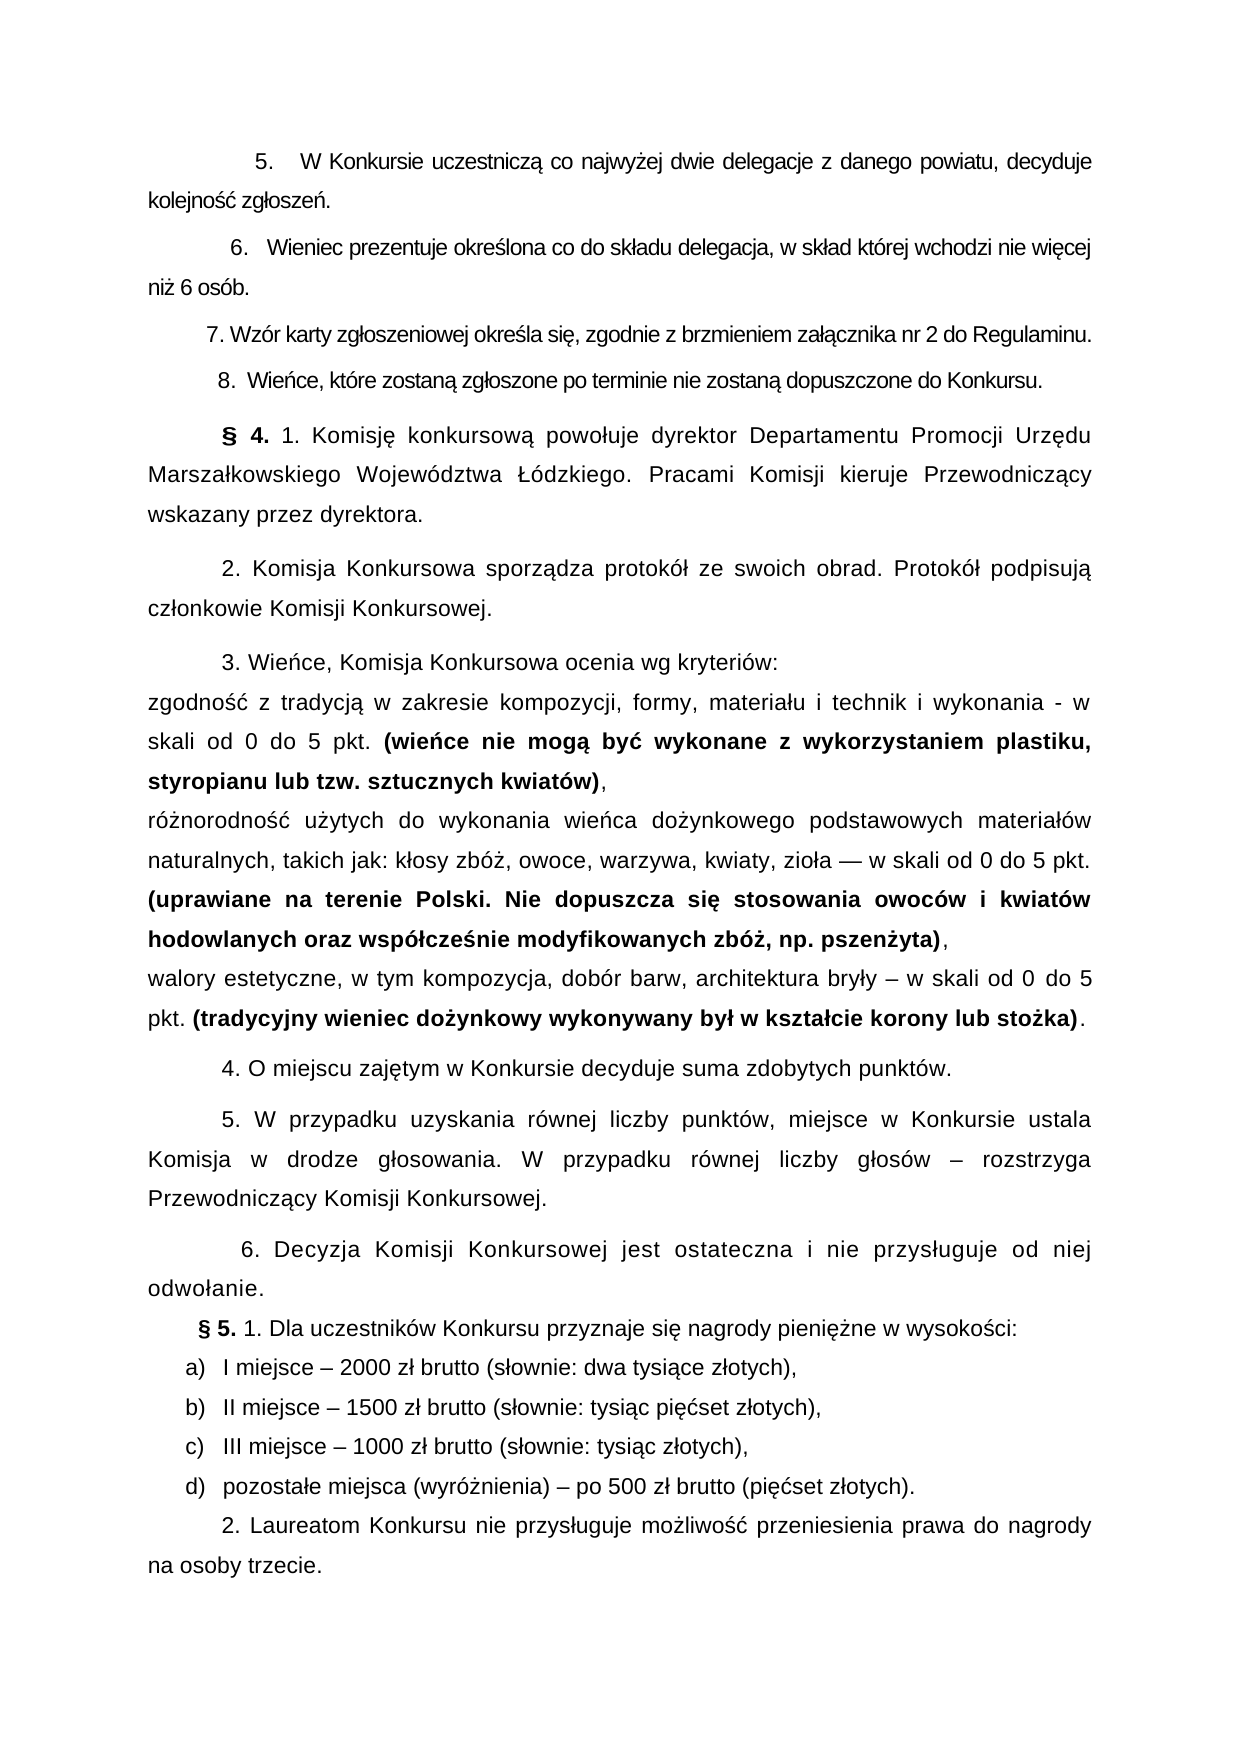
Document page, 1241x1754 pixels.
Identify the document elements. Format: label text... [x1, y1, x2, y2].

list I miejsce – 2000 zł brutto (słownie: dwa tysiące złotych), [185, 1354, 1093, 1381]
text 2. Komisja Konkursowa sporządza protokół ze swoich obrad. Protokół podpisują członkowie Komisji Konkursowej. [148, 555, 1093, 621]
list zgodność z tradycją w zakresie kompozycji, formy, materiału i technik i wykonania - w skali od 0 do 5 pkt. (wieńce nie mogą być wykonane z wykorzystaniem plastiku, styropianu lub tzw. sztucznych kwiatów), [148, 689, 1093, 794]
list walory estetyczne, w tym kompozycja, dobór barw, architektura bryły – w skali od 0 do 5 pkt. (tradycyjny wieniec dożynkowy wykonywany był w kształcie korony lub stożka). [148, 965, 1093, 1031]
text 5. W przypadku uzyskania równej liczby punktów, miejsce w Konkursie ustala Komisja w drodze głosowania. W przypadku równej liczby głosów – rozstrzyga Przewodniczący Komisji Konkursowej. [148, 1106, 1093, 1211]
list pozostałe miejsca (wyróżnienia) – po 500 zł brutto (pięćset złotych). [185, 1473, 1093, 1499]
text 6. Decyzja Komisji Konkursowej jest ostateczna i nie przysługuje od niej odwołanie. [148, 1236, 1093, 1302]
text § 4. 1. Komisję konkursową powołuje dyrektor Departamentu Promocji Urzędu Marszałkowskiego Województwa Łódzkiego. Pracami Komisji kieruje Przewodniczący wskazany przez dyrektora. [148, 422, 1093, 527]
text 5. W Konkursie uczestniczą co najwyżej dwie delegacje z danego powiatu, decyduje kolejność zgłoszeń. [148, 148, 1093, 213]
list różnorodność użytych do wykonania wieńca dożynkowego podstawowych materiałów naturalnych, takich jak: kłosy zbóż, owoce, warzywa, kwiaty, zioła — w skali od 0 do 5 pkt. (uprawiane na terenie Polski. Nie dopuszcza się stosowania owoców i kwiatów hodowlanych oraz współcześnie modyfikowanych zbóż, np. pszenżyta), [148, 807, 1093, 952]
text 2. Laureatom Konkursu nie przysługuje możliwość przeniesienia prawa do nagrody na osoby trzecie. [148, 1512, 1093, 1578]
text 6. Wieniec prezentuje określona co do składu delegacja, w skład której wchodzi nie więcej niż 6 osób. [148, 234, 1093, 300]
text 7. Wzór karty zgłoszeniowej określa się, zgodnie z brzmieniem załącznika nr 2 do Regulaminu. [148, 321, 1093, 347]
text § 5. 1. Dla uczestników Konkursu przyznaje się nagrody pieniężne w wysokości: [148, 1315, 1093, 1341]
text 3. Wieńce, Komisja Konkursowa ocenia wg kryteriów: [148, 649, 1093, 676]
list II miejsce – 1500 zł brutto (słownie: tysiąc pięćset złotych), [185, 1394, 1093, 1420]
list III miejsce – 1000 zł brutto (słownie: tysiąc złotych), [185, 1433, 1093, 1459]
text 8. Wieńce, które zostaną zgłoszone po terminie nie zostaną dopuszczone do Konkursu. [148, 367, 1093, 394]
text 4. O miejscu zajętym w Konkursie decyduje suma zdobytych punktów. [148, 1055, 1093, 1082]
